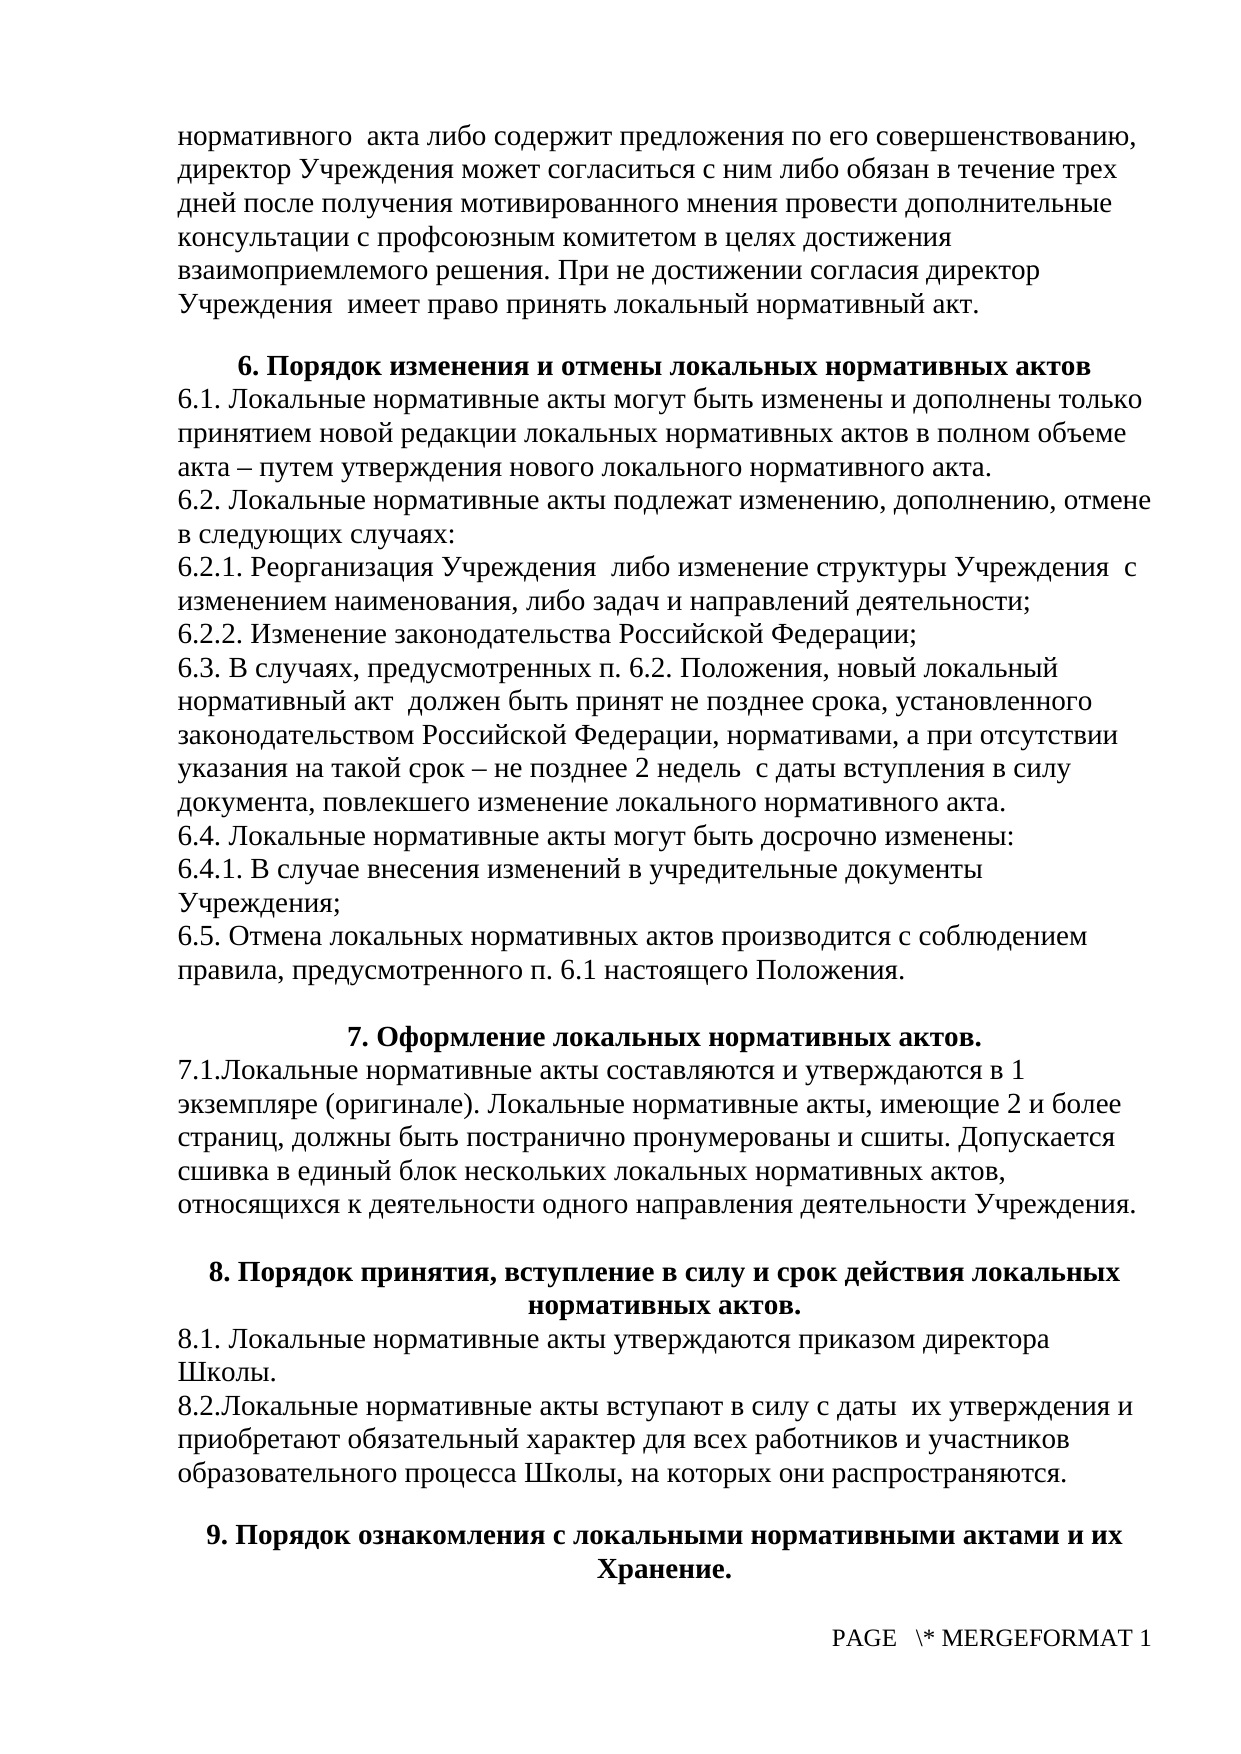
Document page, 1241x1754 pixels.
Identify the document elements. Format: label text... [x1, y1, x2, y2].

text 9. Порядок ознакомления с локальными нормативными актами и их Хранение. [177, 1517, 1152, 1584]
text 8.2.Локальные нормативные акты вступают в силу с даты их утверждения и приобретают обязательный характер для всех работников и участников образовательного процесса Школы, на которых они распространяются. [177, 1388, 1152, 1488]
text 6.4.1. В случае внесения изменений в учредительные документы Учреждения; [177, 851, 1152, 918]
text 7.1.Локальные нормативные акты составляются и утверждаются в 1 экземпляре (оригинале). Локальные нормативные акты, имеющие 2 и более страниц, должны быть постранично пронумерованы и сшиты. Допускается сшивка в единый блок нескольких локальных нормативных актов, относящихся к деятельности одного направления деятельности Учреждения. [177, 1052, 1152, 1220]
text 8. Порядок принятия, вступление в силу и срок действия локальных нормативных актов. [177, 1254, 1152, 1321]
text 6.2. Локальные нормативные акты подлежат изменению, дополнению, отмене в следующих случаях: [177, 482, 1152, 549]
text 6.3. В случаях, предусмотренных п. 6.2. Положения, новый локальный нормативный акт должен быть принят не позднее срока, установленного законодательством Российской Федерации, нормативами, а при отсутствии указания на такой срок – не позднее 2 недель с даты вступления в силу документа, повлекшего изменение локального нормативного акта. [177, 650, 1152, 818]
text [177, 118, 1152, 319]
text 6.2.2. Изменение законодательства Российской Федерации; [177, 616, 1152, 650]
text 6. Порядок изменения и отмены локальных нормативных актов [177, 348, 1152, 382]
text 6.1. Локальные нормативные акты могут быть изменены и дополнены только принятием новой редакции локальных нормативных актов в полном объеме акта – путем утверждения нового локального нормативного акта. [177, 382, 1152, 482]
text 8.1. Локальные нормативные акты утверждаются приказом директора Школы. [177, 1321, 1152, 1388]
text 7. Оформление локальных нормативных актов. [177, 1019, 1152, 1052]
text 6.4. Локальные нормативные акты могут быть досрочно изменены: [177, 818, 1152, 851]
text 6.2.1. Реорганизация Учреждения либо изменение структуры Учреждения с изменением наименования, либо задач и направлений деятельности; [177, 549, 1152, 616]
text 6.5. Отмена локальных нормативных актов производится с соблюдением правила, предусмотренного п. 6.1 настоящего Положения. [177, 918, 1152, 985]
